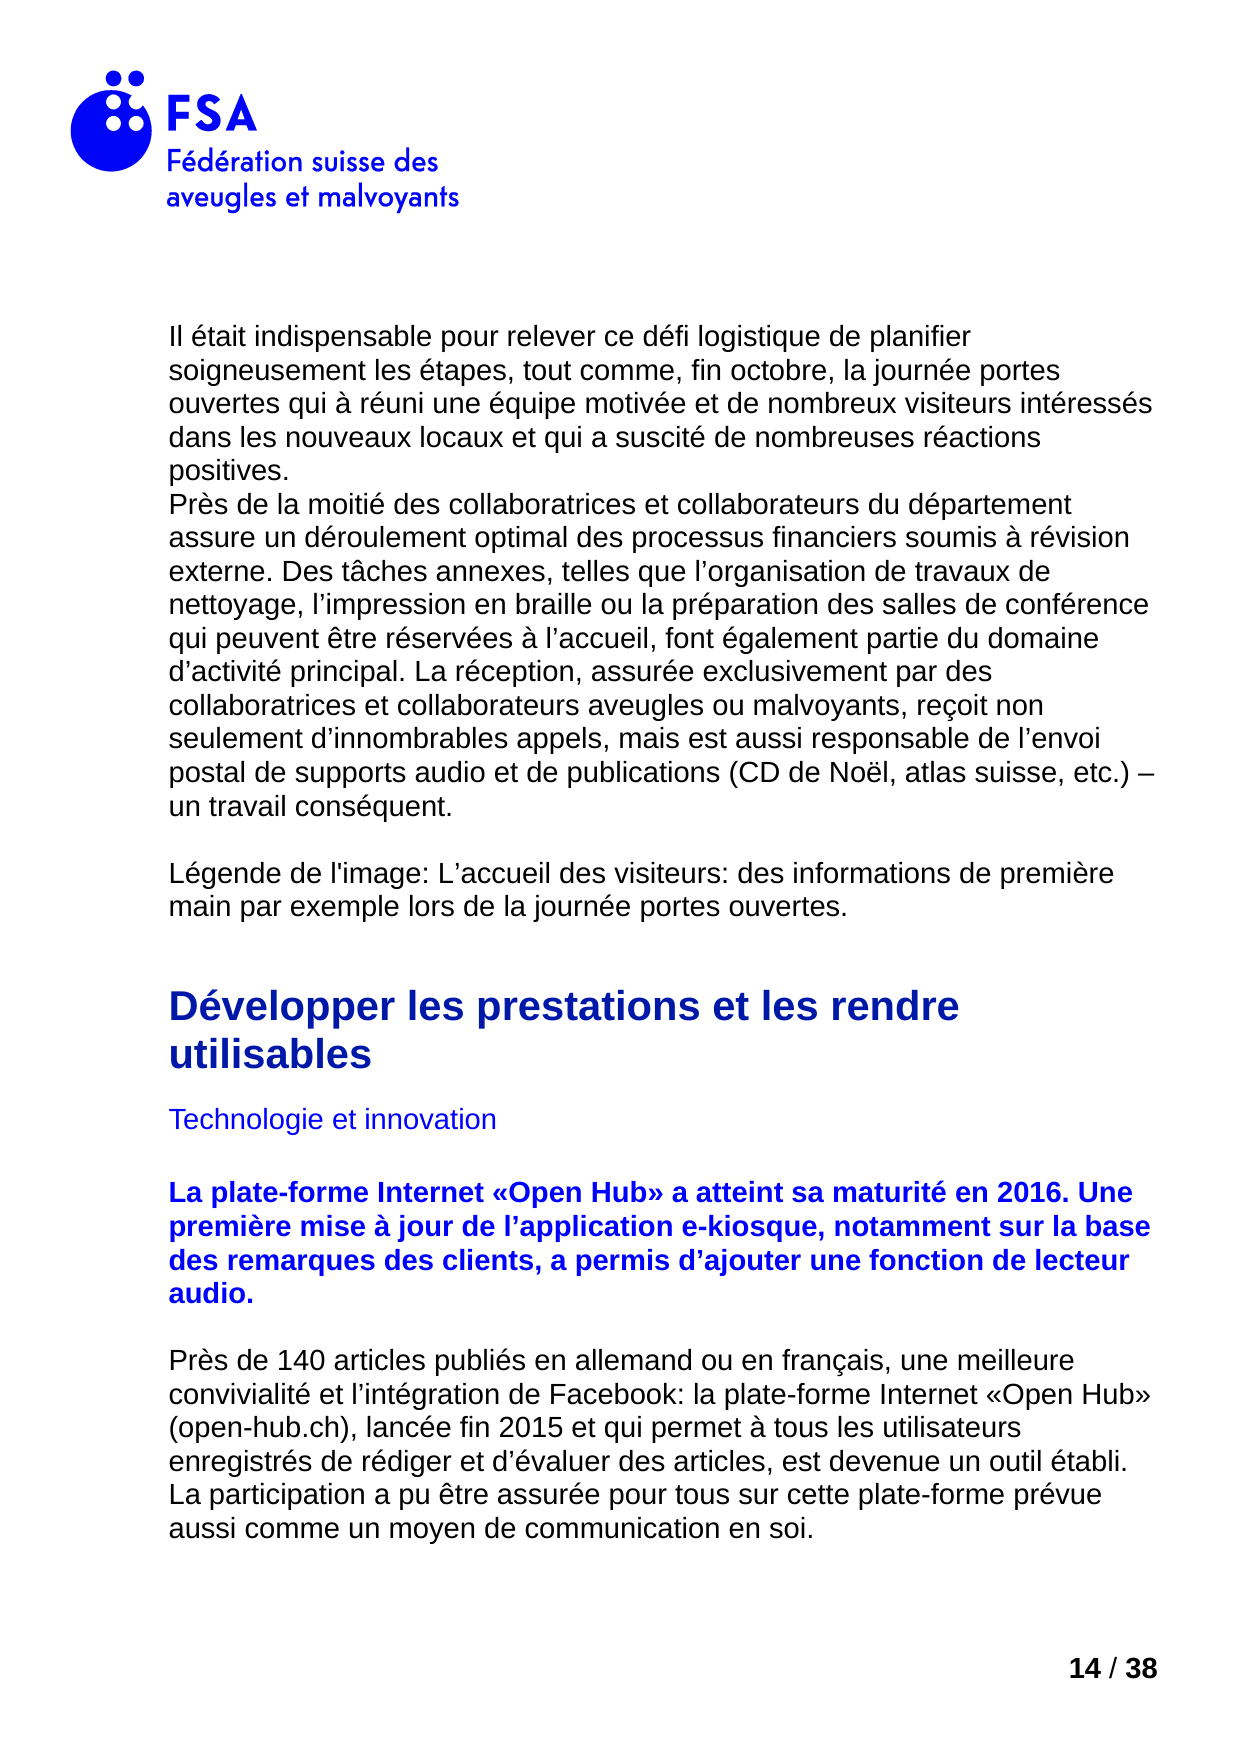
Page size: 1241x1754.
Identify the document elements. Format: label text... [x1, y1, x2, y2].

text Légende de l'image: L’accueil des visiteurs: des informations de première main par exemple lors de la journée portes ouvertes. [168, 856, 1157, 923]
text Près de 140 articles publiés en allemand ou en français, une meilleure convivialité et l’intégration de Facebook: la plate-forme Internet «Open Hub» (open-hub.ch), lancée fin 2015 et qui permet à tous les utilisateurs enregistrés de rédiger et d’évaluer des articles, est devenue un outil établi. La participation a pu être assurée pour tous sur cette plate-forme prévue aussi comme un moyen de communication en soi. [168, 1343, 1157, 1544]
text Près de la moitié des collaboratrices et collaborateurs du département assure un déroulement optimal des processus financiers soumis à révision externe. Des tâches annexes, telles que l’organisation de travaux de nettoyage, l’impression en braille ou la préparation des salles de conférence qui peuvent être réservées à l’accueil, font également partie du domaine d’activité principal. La réception, assurée exclusivement par des collaboratrices et collaborateurs aveugles ou malvoyants, reçoit non seulement d’innombrables appels, mais est aussi responsable de l’envoi postal de supports audio et de publications (CD de Noël, atlas suisse, etc.) – un travail conséquent. [168, 487, 1157, 822]
subtitle Développer les prestations et les rendre utilisables [168, 981, 1157, 1077]
text Il était indispensable pour relever ce défi logistique de planifier soigneusement les étapes, tout comme, fin octobre, la journée portes ouvertes qui à réuni une équipe motivée et de nombreux visiteurs intéressés dans les nouveaux locaux et qui a suscité de nombreuses réactions positives. [168, 319, 1157, 487]
subtitle Technologie et innovation [168, 1102, 1157, 1136]
text La plate-forme Internet «Open Hub» a atteint sa maturité en 2016. Une première mise à jour de l’application e-kiosque, notamment sur la base des remarques des clients, a permis d’ajouter une fonction de lecteur audio. [168, 1175, 1157, 1309]
